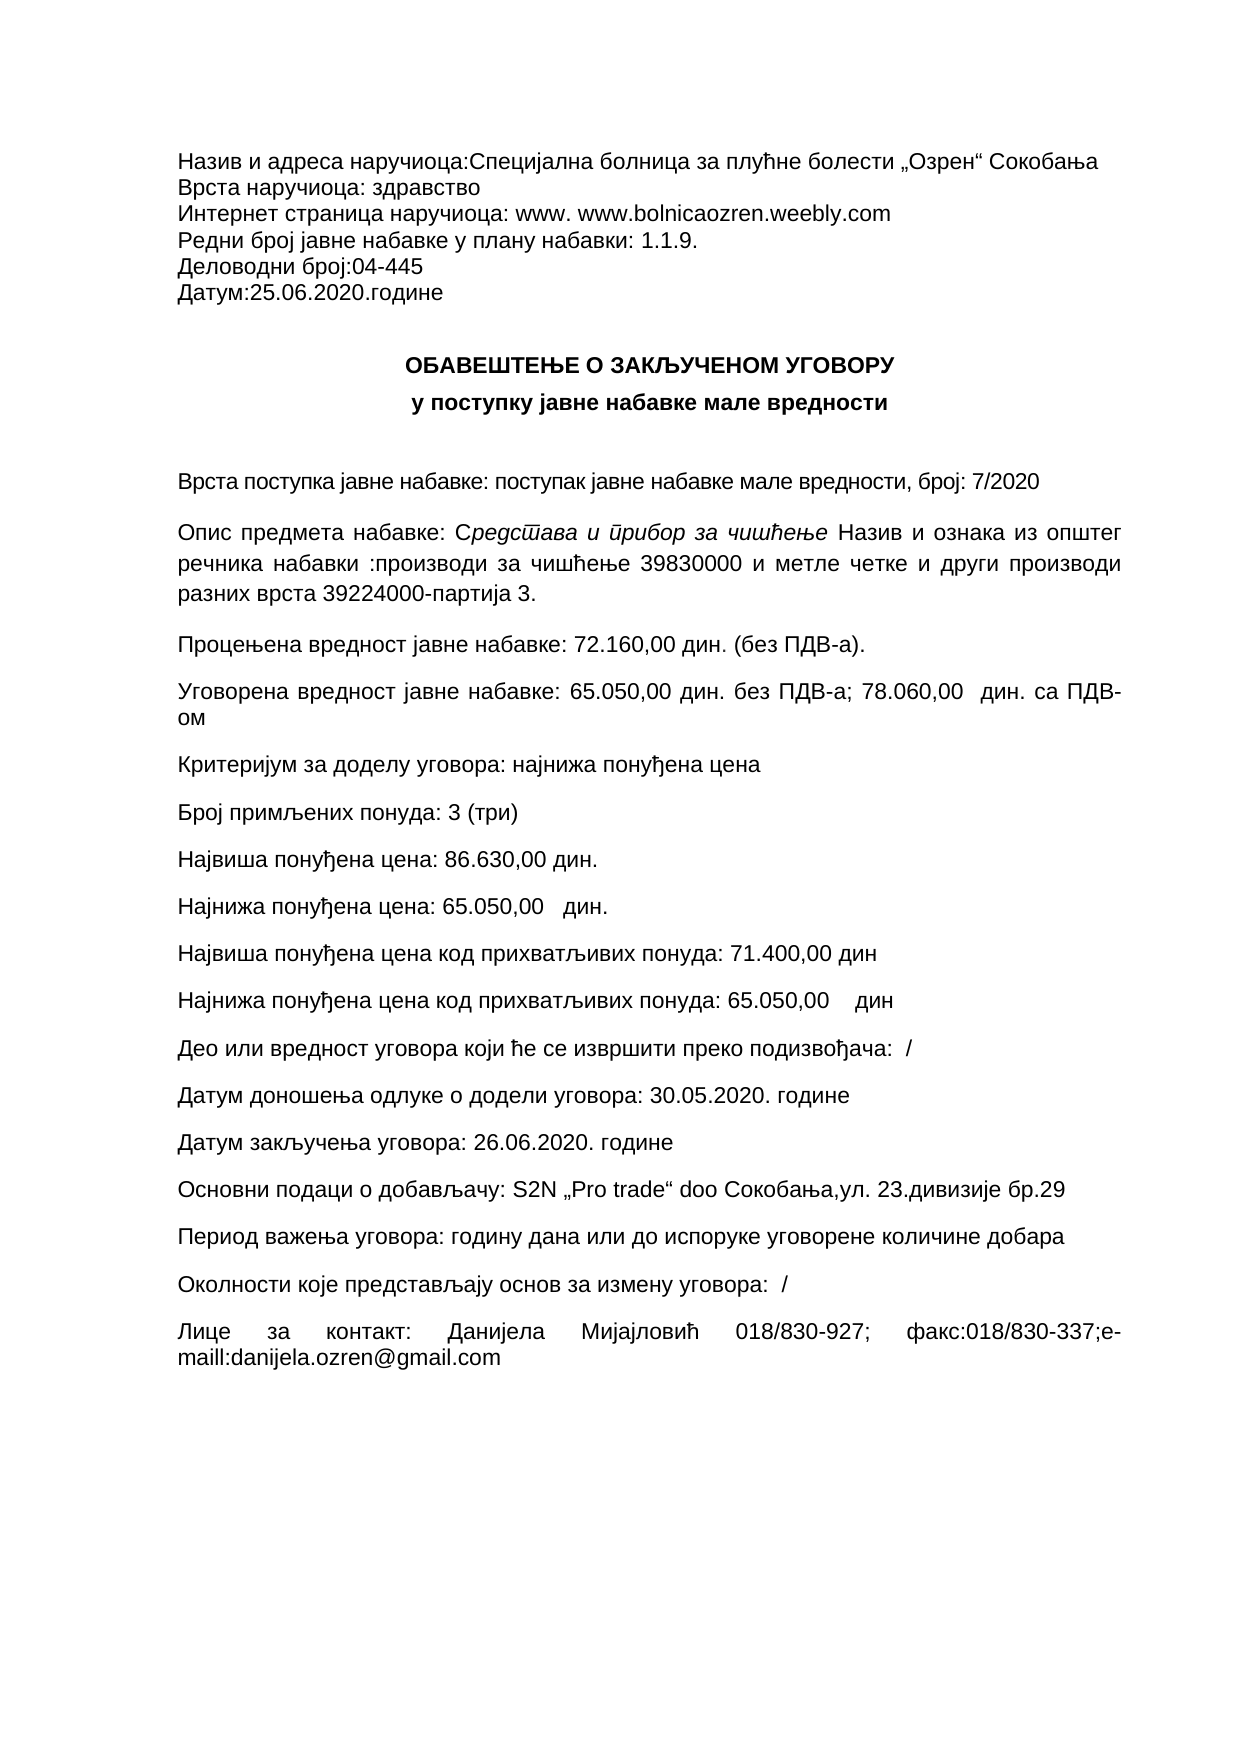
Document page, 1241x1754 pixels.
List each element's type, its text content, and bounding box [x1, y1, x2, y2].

text Околности које представљају основ за измену уговора: / [177, 1271, 1122, 1297]
text Редни број јавне набавке у плану набавки: 1.1.9. [177, 227, 1122, 253]
text Датум:25.06.2020.године [177, 279, 1122, 306]
text Процењена вредност јавне набавке: 72.160,00 дин. (без ПДВ-а). [177, 631, 1122, 657]
text Број примљених понуда: 3 (три) [177, 799, 1122, 825]
text Интернет страница наручиоца: www. www.bolnicaozren.weebly.com [177, 200, 1122, 227]
text Деловодни број:04-445 [177, 253, 1122, 279]
text Критеријум за доделу уговора: најнижа понуђена цена [177, 751, 1122, 778]
text Датум доношења одлуке о додели уговора: 30.05.2020. године [177, 1082, 1122, 1108]
text Део или вредност уговора који ће се извршити преко подизвођача: / [177, 1034, 1122, 1061]
text Назив и адреса наручиоца:Специјална болница за плућне болести „Озрен“ Сокобања [177, 148, 1122, 174]
text Датум закључења уговора: 26.06.2020. године [177, 1129, 1122, 1155]
text Основни подаци о добављачу: S2N „Pro trade“ doo Сокобања,ул. 23.дивизије бр.29 [177, 1176, 1122, 1202]
text Најнижа понуђена цена: 65.050,00 дин. [177, 893, 1122, 919]
text Најнижа понуђена цена код прихватљивих понуда: 65.050,00 дин [177, 987, 1122, 1014]
text Највиша понуђена цена: 86.630,00 дин. [177, 846, 1122, 872]
text Највиша понуђена цена код прихватљивих понуда: 71.400,00 дин [177, 940, 1122, 967]
text ОБАВЕШТЕЊЕ О ЗАКЉУЧЕНОМ УГОВОРУ у поступку јавне набавке мале вредности [177, 343, 1122, 418]
text Врста наручиоца: здравство [177, 174, 1122, 200]
text Период важења уговора: годину дана или до испоруке уговорене количине добара [177, 1223, 1122, 1250]
text Лице за контакт: Данијела Мијајловић 018/830-927; факс:018/830-337;e-maill:danijela.ozren@gmail.com [177, 1318, 1122, 1370]
text Уговорена вредност јавне набавке: 65.050,00 дин. без ПДВ-а; 78.060,00 дин. са ПДВ-ом [177, 678, 1122, 731]
text Опис предмета набавке: Средстава и прибор за чишћење Назив и ознака из општег речника набавки :производи за чишћење 39830000 и метле четке и други производи разних врста 39224000-партија 3. [177, 519, 1122, 606]
text Врста поступка јавне набавке: поступак јавне набавке мале вредности, број: 7/2020 [177, 468, 1122, 494]
